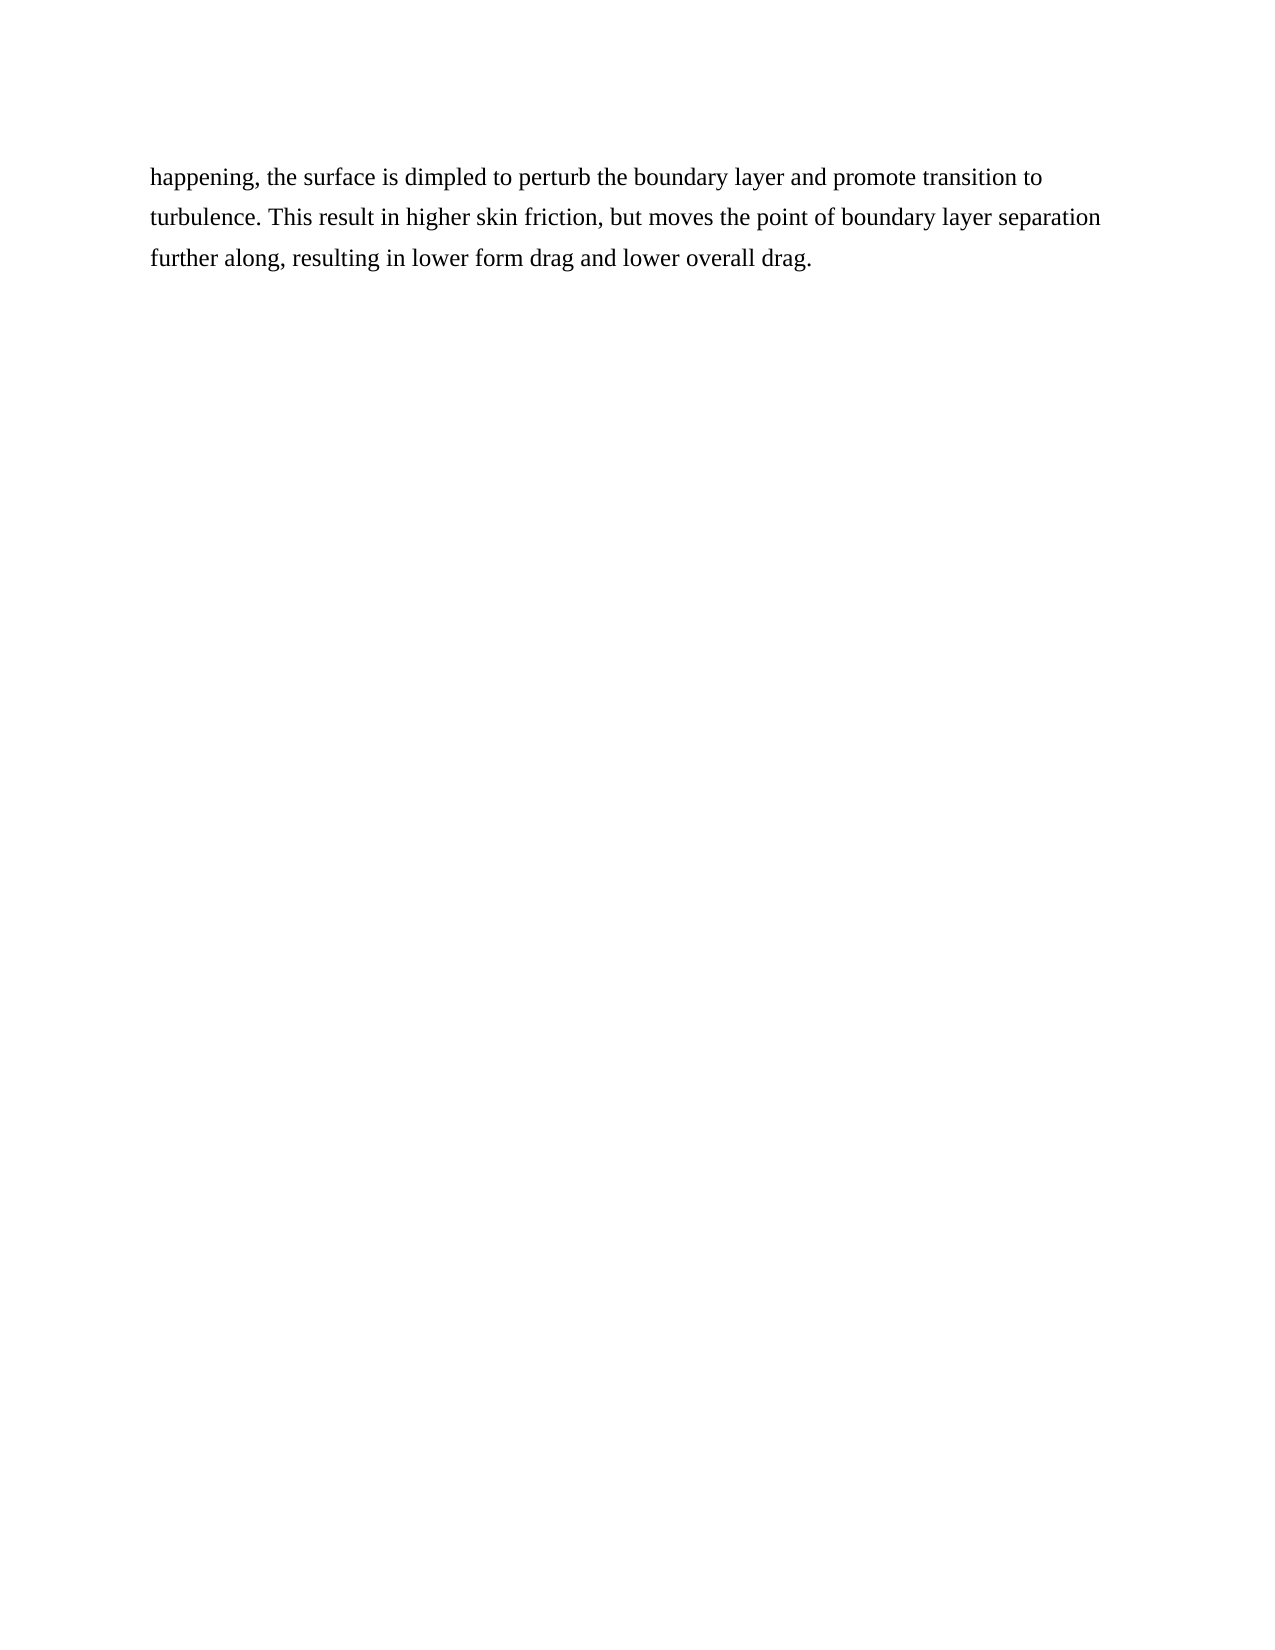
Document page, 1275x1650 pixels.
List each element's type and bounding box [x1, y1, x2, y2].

text [150, 150, 1125, 272]
